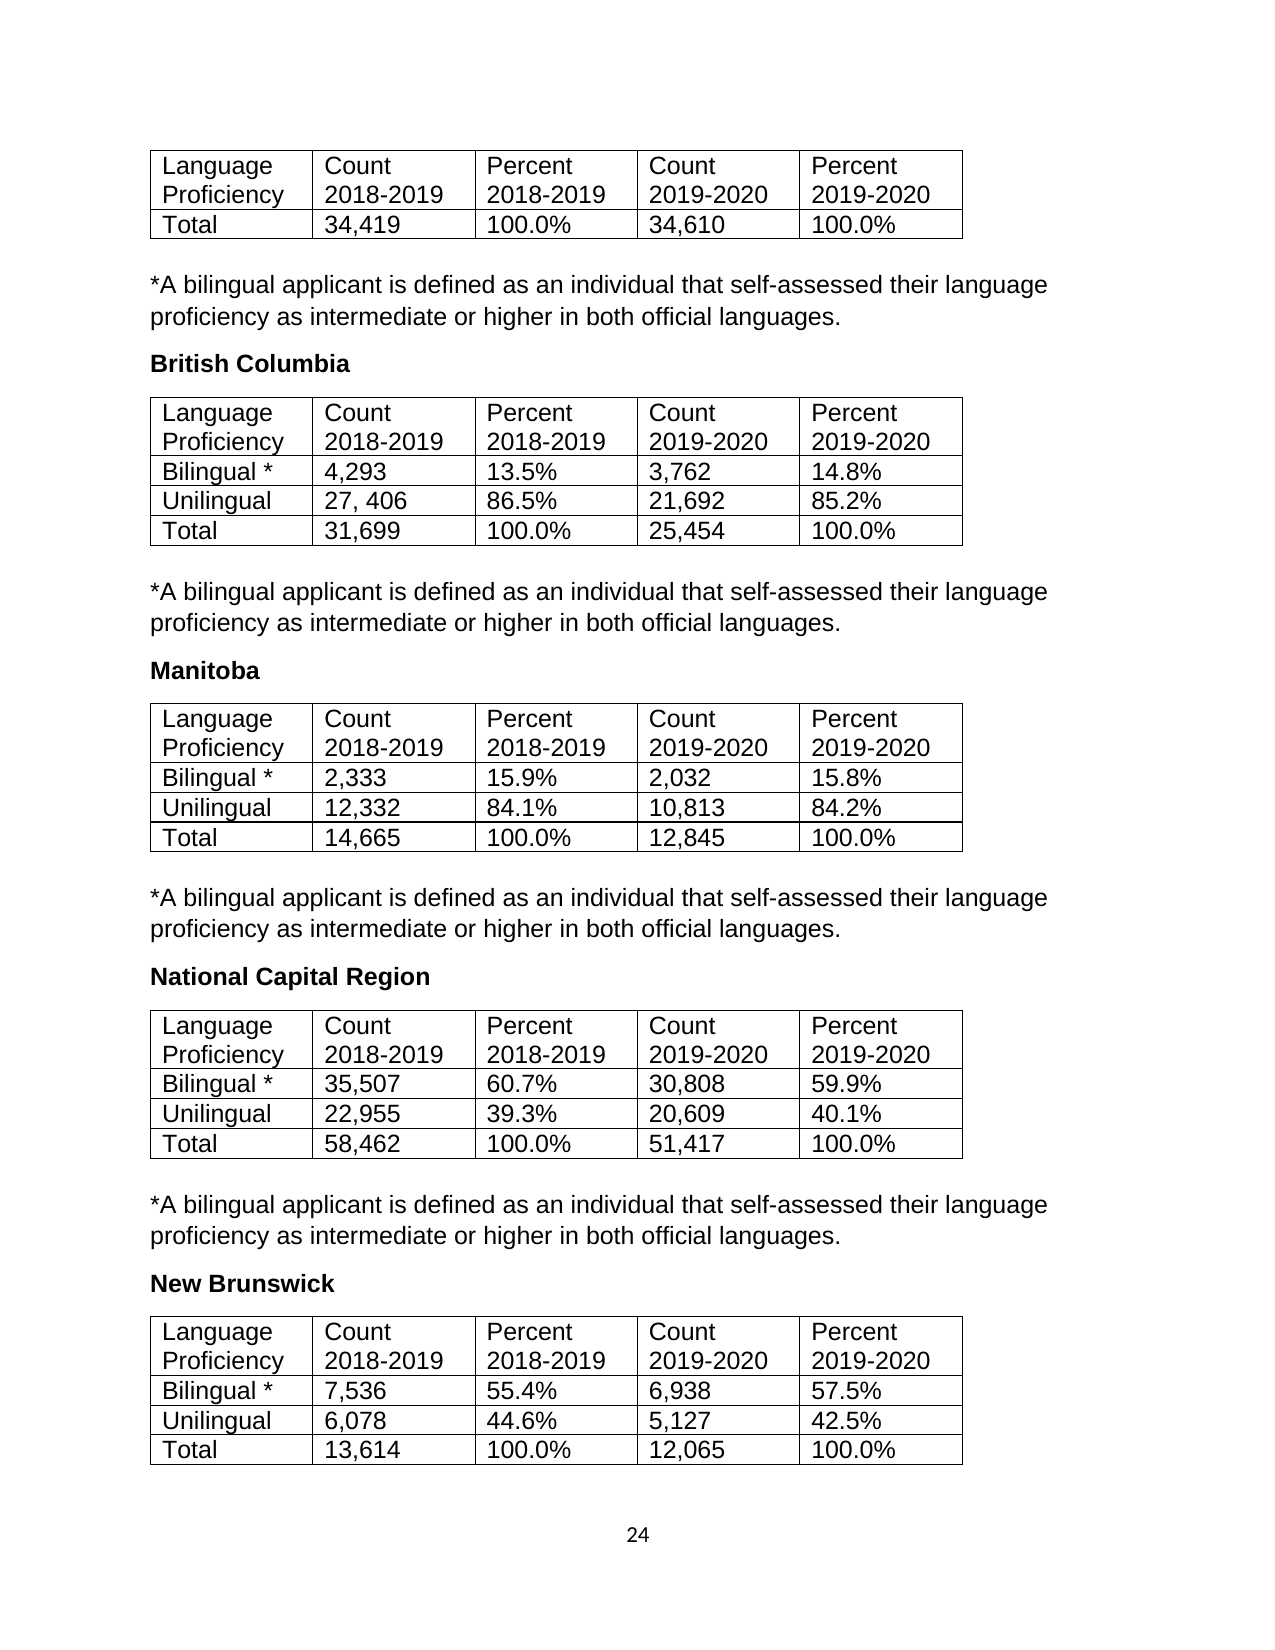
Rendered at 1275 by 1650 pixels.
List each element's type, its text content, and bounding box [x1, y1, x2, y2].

table_cell Total [151, 210, 312, 238]
table_cell 100.0% [800, 1129, 962, 1158]
table_cell 13.5% [476, 456, 637, 485]
table_cell 6,938 [638, 1376, 799, 1404]
table_cell 25,454 [638, 516, 799, 545]
table_header Percent 2019-2020 [800, 151, 962, 208]
table_cell 55.4% [476, 1376, 637, 1404]
table_header Count 2018-2019 [313, 704, 475, 762]
table_cell Unilingual [151, 486, 312, 515]
table_cell 27, 406 [313, 486, 475, 515]
table_header Percent 2019-2020 [800, 1317, 962, 1375]
table_cell 12,845 [638, 823, 799, 851]
table_cell 100.0% [476, 210, 637, 238]
table_header Count 2018-2019 [313, 151, 475, 208]
table_header Count 2019-2020 [638, 151, 799, 208]
table_header Count 2019-2020 [638, 1317, 799, 1375]
table_header Count 2018-2019 [313, 1317, 475, 1375]
table_header Language Proficiency [151, 1011, 312, 1068]
table_cell 34,610 [638, 210, 799, 238]
table_header Percent 2018-2019 [476, 151, 637, 208]
table_cell 40.1% [800, 1099, 962, 1128]
table_header Percent 2019-2020 [800, 1011, 962, 1068]
table_cell 14.8% [800, 456, 962, 485]
table_cell 4,293 [313, 456, 475, 485]
table_header Language Proficiency [151, 704, 312, 762]
table_cell 58,462 [313, 1129, 475, 1158]
table_cell 2,032 [638, 763, 799, 792]
table_header Percent 2019-2020 [800, 398, 962, 455]
table_cell Unilingual [151, 793, 312, 821]
table_cell Bilingual * [151, 1376, 312, 1404]
table_header Language Proficiency [151, 398, 312, 455]
table_cell 86.5% [476, 486, 637, 515]
table_header Percent 2018-2019 [476, 704, 637, 762]
table_cell 44.6% [476, 1406, 637, 1434]
text New Brunswick [150, 1268, 1125, 1297]
table_cell Total [151, 823, 312, 851]
table_header Language Proficiency [151, 151, 312, 208]
text National Capital Region [150, 962, 1125, 991]
table_cell 57.5% [800, 1376, 962, 1404]
table_cell 100.0% [800, 516, 962, 545]
table_cell 15.9% [476, 763, 637, 792]
table_cell 59.9% [800, 1069, 962, 1098]
table_header Language Proficiency [151, 1317, 312, 1375]
table_cell 42.5% [800, 1406, 962, 1434]
table_cell 34,419 [313, 210, 475, 238]
table_header Count 2019-2020 [638, 398, 799, 455]
table_cell Unilingual [151, 1099, 312, 1128]
text British Columbia [150, 349, 1125, 378]
table_header Count 2019-2020 [638, 1011, 799, 1068]
table_cell Total [151, 516, 312, 545]
table_cell 84.2% [800, 793, 962, 821]
table_cell 21,692 [638, 486, 799, 515]
table_header Percent 2018-2019 [476, 398, 637, 455]
table_cell 2,333 [313, 763, 475, 792]
table_cell 14,665 [313, 823, 475, 851]
table_cell 22,955 [313, 1099, 475, 1128]
table_cell 13,614 [313, 1435, 475, 1464]
table_cell 100.0% [800, 1435, 962, 1464]
table_cell 60.7% [476, 1069, 637, 1098]
table_cell 100.0% [476, 1129, 637, 1158]
table_cell 85.2% [800, 486, 962, 515]
table_cell 10,813 [638, 793, 799, 821]
table_cell Bilingual * [151, 763, 312, 792]
table_header Percent 2018-2019 [476, 1317, 637, 1375]
text Manitoba [150, 656, 1125, 684]
table_cell 30,808 [638, 1069, 799, 1098]
table_cell 35,507 [313, 1069, 475, 1098]
table_cell Bilingual * [151, 1069, 312, 1098]
table_cell Bilingual * [151, 456, 312, 485]
table_cell 100.0% [476, 516, 637, 545]
table_cell 100.0% [800, 210, 962, 238]
table_header Count 2018-2019 [313, 1011, 475, 1068]
table_cell 84.1% [476, 793, 637, 821]
table_header Percent 2019-2020 [800, 704, 962, 762]
table_header Percent 2018-2019 [476, 1011, 637, 1068]
table_cell 7,536 [313, 1376, 475, 1404]
table_cell Total [151, 1435, 312, 1464]
table_cell 20,609 [638, 1099, 799, 1128]
table_cell 3,762 [638, 456, 799, 485]
table_cell Unilingual [151, 1406, 312, 1434]
table_cell 39.3% [476, 1099, 637, 1128]
table_cell 100.0% [476, 1435, 637, 1464]
table_cell 51,417 [638, 1129, 799, 1158]
table_cell 12,332 [313, 793, 475, 821]
table_header Count 2019-2020 [638, 704, 799, 762]
table_cell Total [151, 1129, 312, 1158]
table_cell 6,078 [313, 1406, 475, 1434]
table_header Count 2018-2019 [313, 398, 475, 455]
table_cell 100.0% [800, 823, 962, 851]
table_cell 5,127 [638, 1406, 799, 1434]
table_cell 15.8% [800, 763, 962, 792]
table_cell 12,065 [638, 1435, 799, 1464]
table_cell 100.0% [476, 823, 637, 851]
table_cell 31,699 [313, 516, 475, 545]
